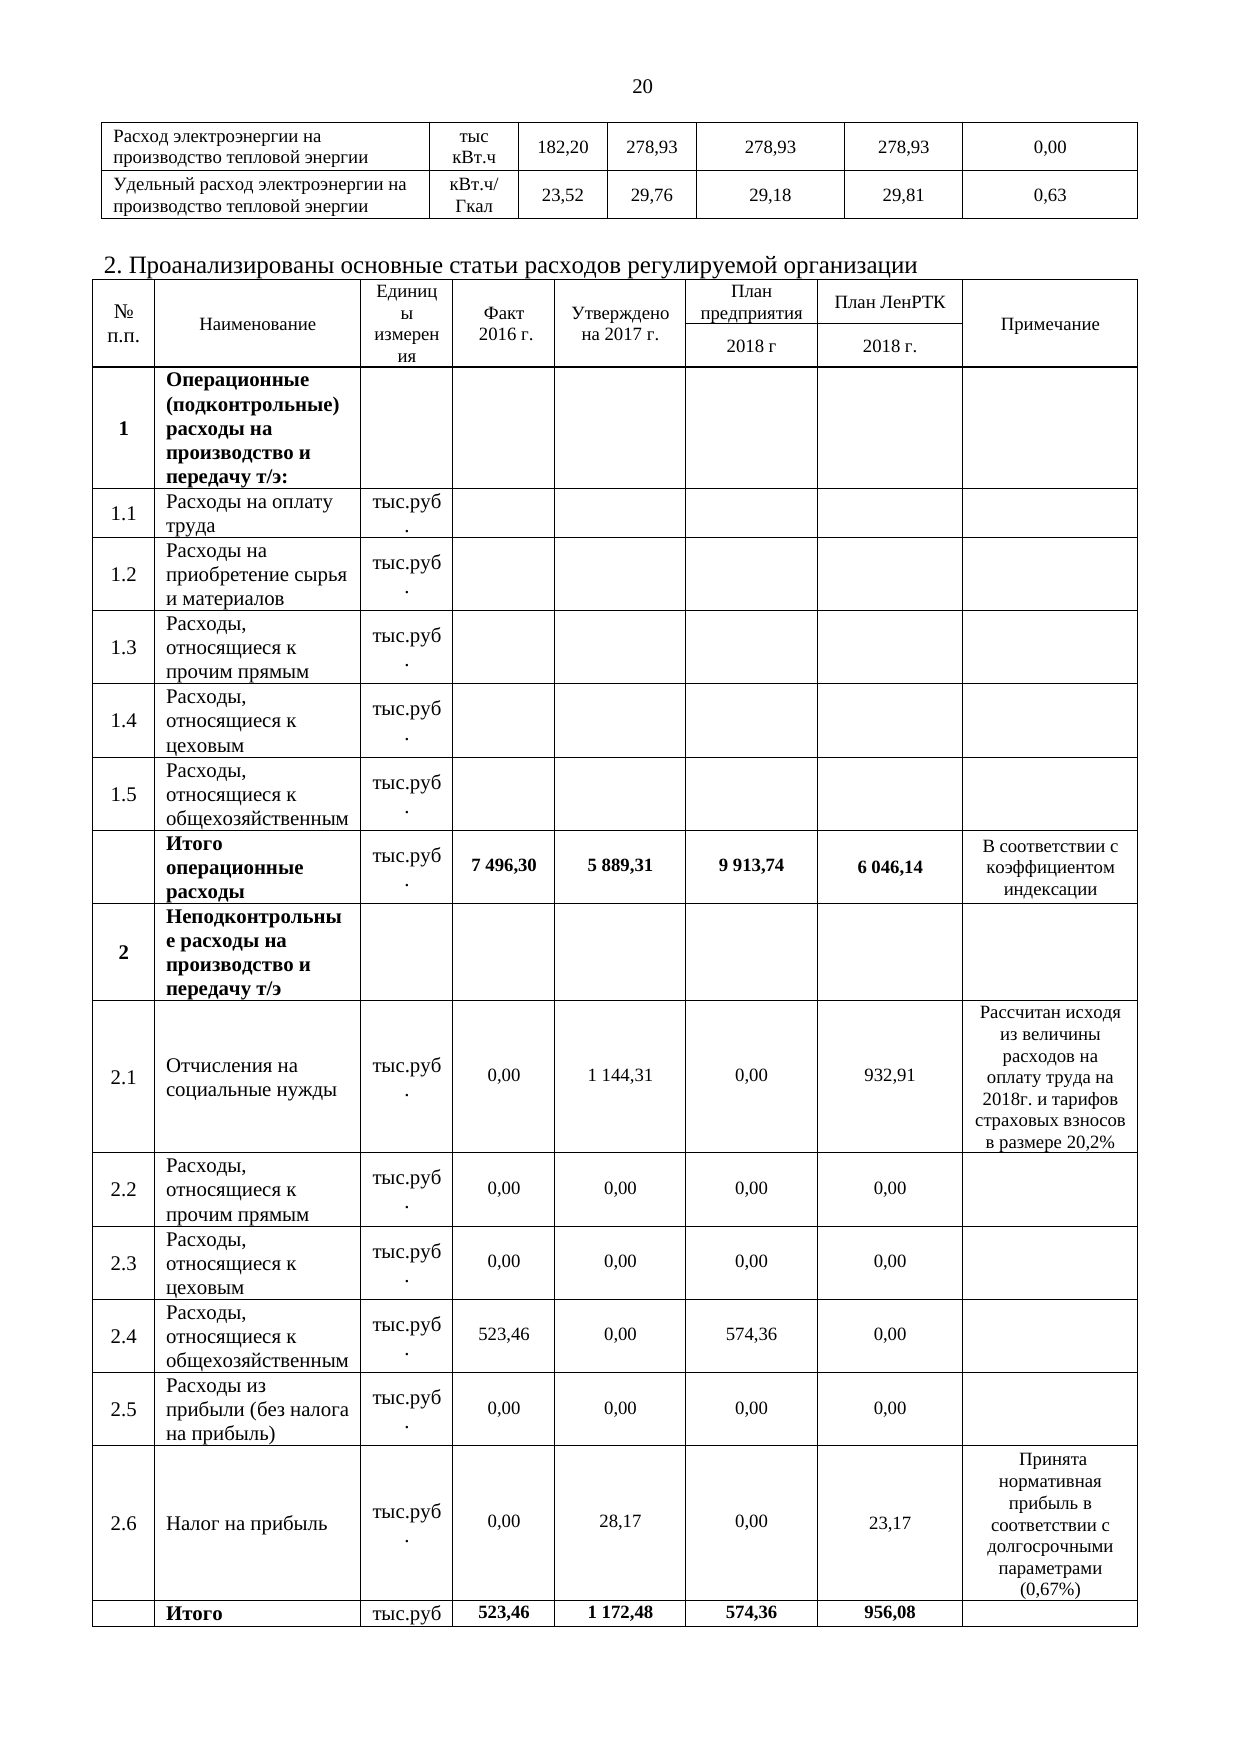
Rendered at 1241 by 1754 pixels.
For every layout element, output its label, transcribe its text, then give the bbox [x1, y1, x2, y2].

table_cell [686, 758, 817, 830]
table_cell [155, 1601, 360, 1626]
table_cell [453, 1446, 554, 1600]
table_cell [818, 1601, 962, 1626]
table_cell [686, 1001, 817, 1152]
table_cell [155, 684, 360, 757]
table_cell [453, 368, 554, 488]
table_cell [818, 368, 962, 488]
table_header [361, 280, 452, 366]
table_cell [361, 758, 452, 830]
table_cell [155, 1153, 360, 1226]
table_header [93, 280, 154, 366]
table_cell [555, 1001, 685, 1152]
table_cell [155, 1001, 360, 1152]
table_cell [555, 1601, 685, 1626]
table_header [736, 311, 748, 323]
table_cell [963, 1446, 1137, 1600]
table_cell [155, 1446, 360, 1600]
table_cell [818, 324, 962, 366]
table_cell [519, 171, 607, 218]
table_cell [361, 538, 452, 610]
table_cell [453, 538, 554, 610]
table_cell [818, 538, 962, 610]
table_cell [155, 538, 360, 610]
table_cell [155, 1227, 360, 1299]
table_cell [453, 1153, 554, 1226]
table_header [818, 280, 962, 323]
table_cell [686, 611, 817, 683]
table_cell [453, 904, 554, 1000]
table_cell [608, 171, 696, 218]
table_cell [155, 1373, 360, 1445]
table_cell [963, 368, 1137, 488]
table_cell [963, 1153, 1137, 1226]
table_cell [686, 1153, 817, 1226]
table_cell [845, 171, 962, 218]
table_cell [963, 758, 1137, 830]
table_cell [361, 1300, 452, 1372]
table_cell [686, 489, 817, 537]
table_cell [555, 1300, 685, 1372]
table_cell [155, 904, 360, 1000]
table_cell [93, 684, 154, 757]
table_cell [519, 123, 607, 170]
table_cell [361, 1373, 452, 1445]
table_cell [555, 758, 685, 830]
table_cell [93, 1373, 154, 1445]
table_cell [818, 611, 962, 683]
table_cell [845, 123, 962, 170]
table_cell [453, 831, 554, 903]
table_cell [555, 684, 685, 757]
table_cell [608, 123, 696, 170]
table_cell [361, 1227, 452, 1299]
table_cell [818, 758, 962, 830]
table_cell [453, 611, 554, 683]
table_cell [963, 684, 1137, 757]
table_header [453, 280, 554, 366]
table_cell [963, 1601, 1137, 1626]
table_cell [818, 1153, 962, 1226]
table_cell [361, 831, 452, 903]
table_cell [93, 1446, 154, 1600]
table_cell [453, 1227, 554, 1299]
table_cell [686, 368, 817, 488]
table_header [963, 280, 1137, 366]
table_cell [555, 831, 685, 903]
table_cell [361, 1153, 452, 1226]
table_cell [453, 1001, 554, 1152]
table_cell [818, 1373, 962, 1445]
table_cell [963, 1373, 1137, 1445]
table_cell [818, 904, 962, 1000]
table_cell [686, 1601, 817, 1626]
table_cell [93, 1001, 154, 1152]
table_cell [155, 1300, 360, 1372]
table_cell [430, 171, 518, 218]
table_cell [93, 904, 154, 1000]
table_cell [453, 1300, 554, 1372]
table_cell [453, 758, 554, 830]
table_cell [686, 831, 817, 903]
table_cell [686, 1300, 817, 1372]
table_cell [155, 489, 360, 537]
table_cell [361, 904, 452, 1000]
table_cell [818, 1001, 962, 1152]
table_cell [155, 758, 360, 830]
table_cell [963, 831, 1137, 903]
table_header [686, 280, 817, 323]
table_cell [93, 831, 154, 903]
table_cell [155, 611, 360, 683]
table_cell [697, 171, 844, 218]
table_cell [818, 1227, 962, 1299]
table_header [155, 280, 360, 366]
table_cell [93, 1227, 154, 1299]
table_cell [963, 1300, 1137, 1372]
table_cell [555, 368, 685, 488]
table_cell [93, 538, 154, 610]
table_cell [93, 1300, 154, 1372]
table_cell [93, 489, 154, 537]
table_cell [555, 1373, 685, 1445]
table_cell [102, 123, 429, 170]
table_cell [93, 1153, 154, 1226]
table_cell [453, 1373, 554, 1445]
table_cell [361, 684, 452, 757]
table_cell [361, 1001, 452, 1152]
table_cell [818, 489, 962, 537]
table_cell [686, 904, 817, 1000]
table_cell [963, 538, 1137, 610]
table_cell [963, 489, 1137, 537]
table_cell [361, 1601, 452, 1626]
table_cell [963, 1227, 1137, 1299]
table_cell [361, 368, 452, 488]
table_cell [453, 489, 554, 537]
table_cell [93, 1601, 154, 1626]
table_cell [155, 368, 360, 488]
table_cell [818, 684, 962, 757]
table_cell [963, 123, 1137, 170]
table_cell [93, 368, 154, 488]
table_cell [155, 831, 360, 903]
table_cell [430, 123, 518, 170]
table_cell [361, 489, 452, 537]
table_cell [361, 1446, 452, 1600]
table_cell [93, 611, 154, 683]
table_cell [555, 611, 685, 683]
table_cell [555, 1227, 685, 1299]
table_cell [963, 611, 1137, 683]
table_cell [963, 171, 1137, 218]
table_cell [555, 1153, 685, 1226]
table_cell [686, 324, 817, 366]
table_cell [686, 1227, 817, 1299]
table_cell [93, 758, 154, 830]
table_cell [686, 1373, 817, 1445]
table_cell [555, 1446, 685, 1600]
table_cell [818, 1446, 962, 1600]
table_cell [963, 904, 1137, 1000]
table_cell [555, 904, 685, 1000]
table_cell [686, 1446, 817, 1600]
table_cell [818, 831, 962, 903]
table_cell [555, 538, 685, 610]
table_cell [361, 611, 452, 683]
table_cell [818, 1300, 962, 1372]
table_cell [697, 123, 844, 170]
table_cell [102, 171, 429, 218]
text 2. Проанализированы основные статьи расходов регулируемой организации [103, 250, 1181, 279]
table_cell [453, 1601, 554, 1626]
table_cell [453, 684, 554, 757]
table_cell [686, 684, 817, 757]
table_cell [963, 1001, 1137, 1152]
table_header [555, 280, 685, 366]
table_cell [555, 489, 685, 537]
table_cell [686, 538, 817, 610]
